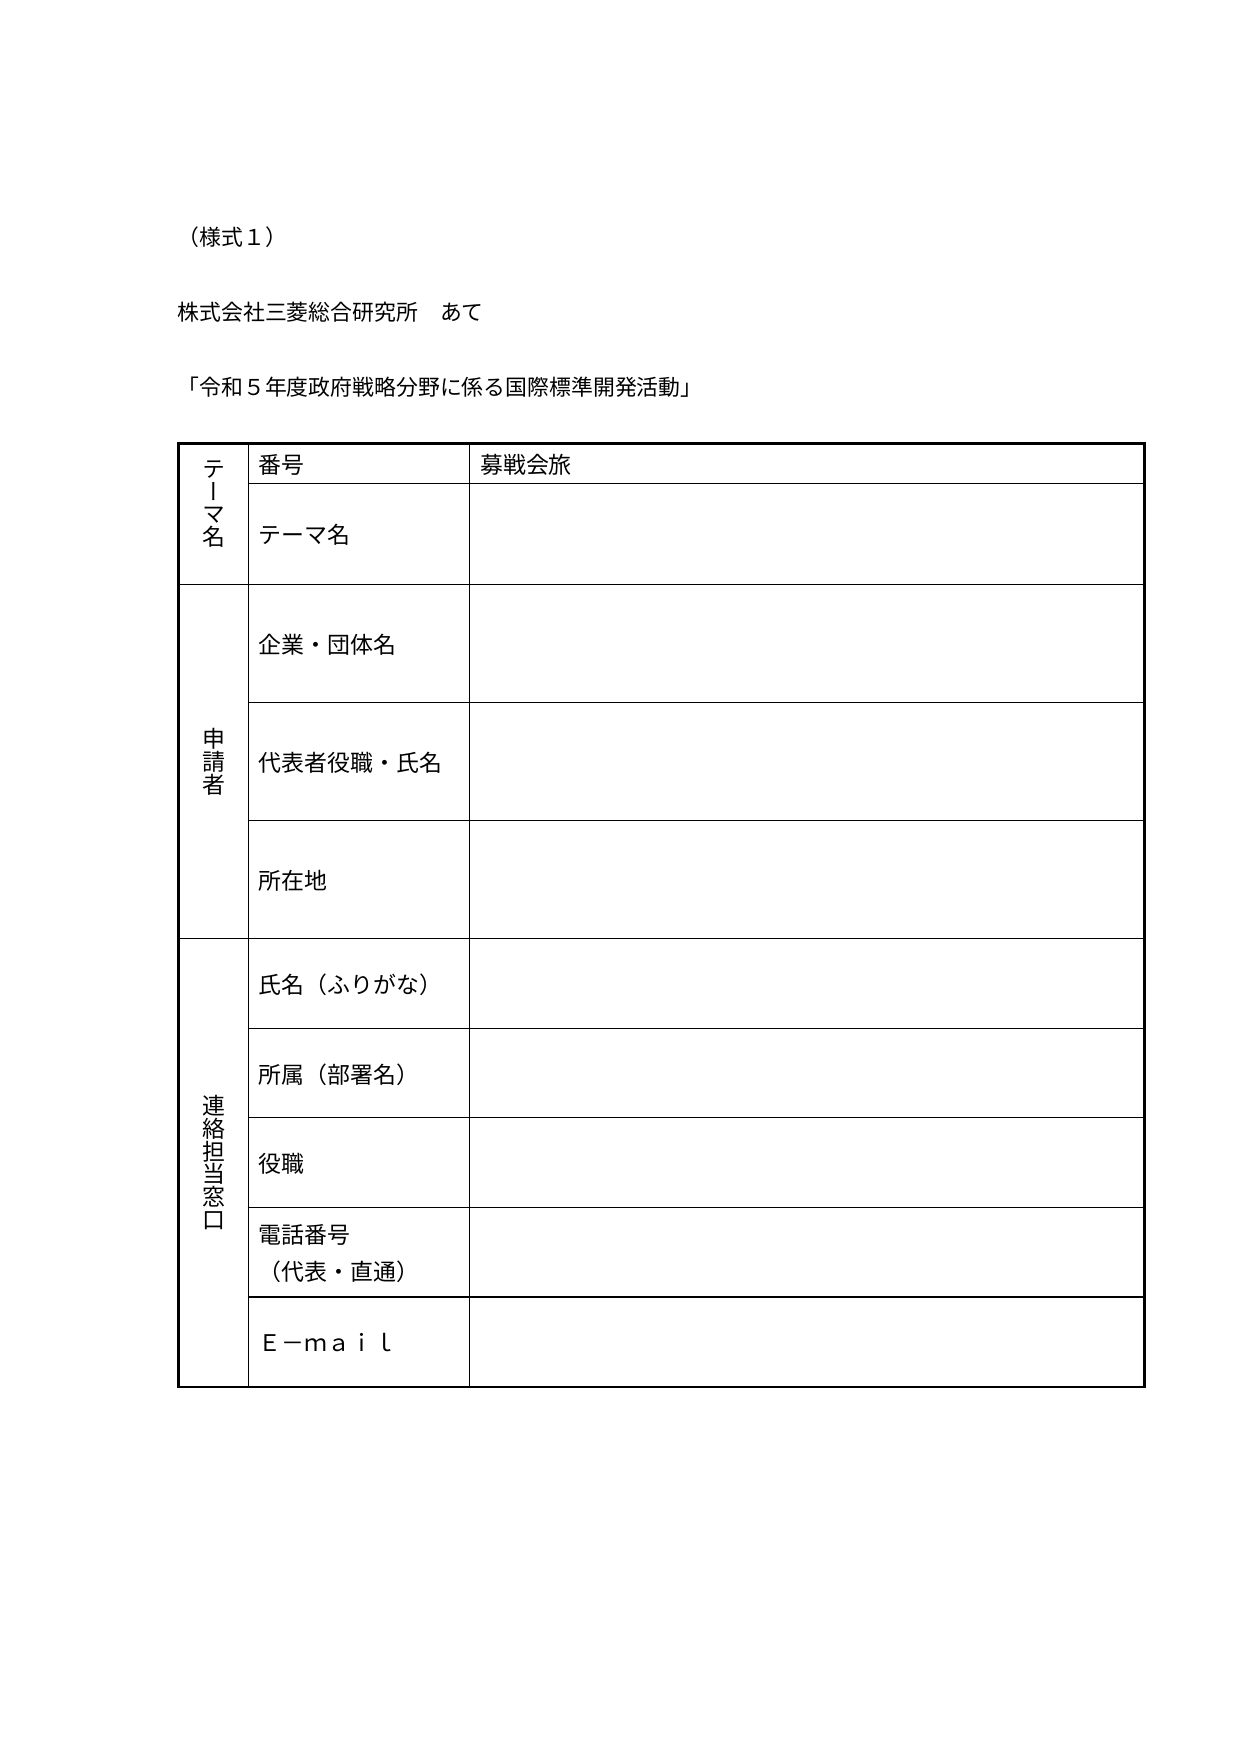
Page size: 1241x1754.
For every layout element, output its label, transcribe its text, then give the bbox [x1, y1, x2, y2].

table_cell 所在地 [249, 821, 469, 938]
table_cell テーマ名 [249, 484, 469, 584]
table_cell [470, 1298, 1143, 1386]
table_cell [470, 484, 1143, 584]
text 株式会社三菱総合研究所 あて [177, 292, 1063, 329]
table_cell Ｅ－ｍａｉｌ [249, 1298, 469, 1386]
table_cell 所属（部署名） [249, 1029, 469, 1117]
table_header 募戦会旅 [470, 445, 1143, 482]
table_cell [470, 585, 1143, 702]
table_cell 連絡担当窓口 [180, 939, 248, 1386]
table_cell 代表者役職・氏名 [249, 703, 469, 820]
table_cell [470, 1029, 1143, 1117]
table_cell [470, 703, 1143, 820]
text 「令和５年度政府戦略分野に係る国際標準開発活動」 [177, 367, 1063, 404]
table_cell [470, 939, 1143, 1028]
text （様式１） [177, 217, 1063, 254]
table_cell [470, 1118, 1143, 1207]
table_cell 役職 [249, 1118, 469, 1207]
table_cell 企業・団体名 [249, 585, 469, 702]
table_header 番号 [249, 445, 469, 482]
table_cell 申請者 [180, 585, 248, 938]
table_cell 氏名（ふりがな） [249, 939, 469, 1028]
table_cell 電話番号 （代表・直通） [249, 1208, 469, 1296]
table_cell [470, 1208, 1143, 1296]
table_header テーマ名 [180, 445, 248, 584]
table_cell [470, 821, 1143, 938]
